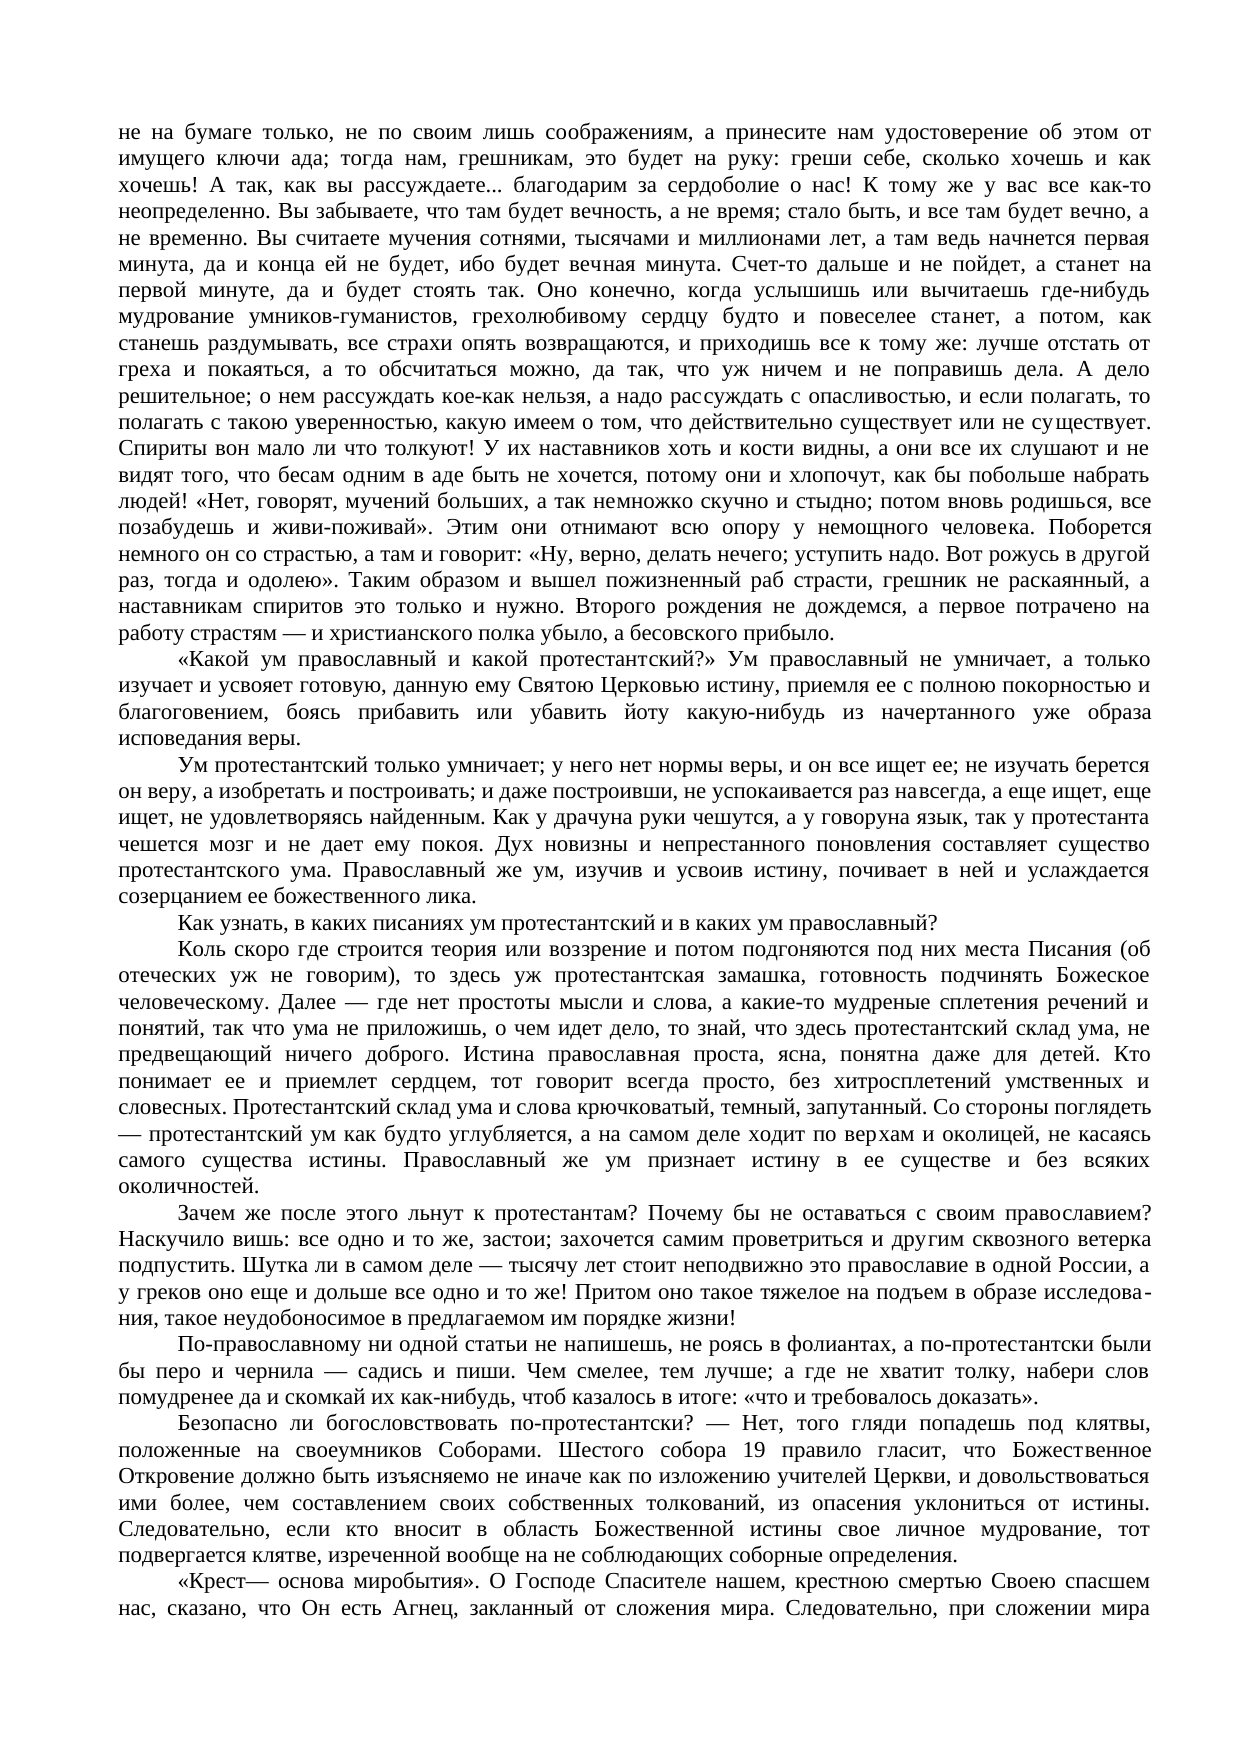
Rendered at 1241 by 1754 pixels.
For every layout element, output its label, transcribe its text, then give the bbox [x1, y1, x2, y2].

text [118, 1568, 1152, 1620]
text Коль скоро где строится теория или воззрение и потом подгоняются под них места Писания (об отеческих уж не говорим), то здесь уж протестантская замашка, готовность подчинять Божеское человеческому. Далее — где нет простоты мысли и слова, а какие-то мудреные сплетения речений и понятий, так что ума не приложишь, о чем идет дело, то знай, что здесь протестантский склад ума, не предвещающий ничего доброго. Истина православная проста, ясна, понятна даже для детей. Кто понимает ее и приемлет сердцем, тот говорит всегда просто, без хитросплетений умственных и словесных. Протестантский склад ума и слова крючковатый, темный, запутанный. Со стороны поглядеть — протестантский ум как будто углубляется, а на самом деле ходит по верхам и околицей, не касаясь самого существа истины. Православный же ум признает истину в ее существе и без всяких околичностей. [118, 935, 1152, 1199]
text Ум протестантский только умничает; у него нет нормы веры, и он все ищет ее; не изучать берется он веру, а изобретать и построивать; и даже построивши, не успокаивается раз навсегда, а еще ищет, еще ищет, не удовлетворяясь найденным. Как у драчуна руки чешутся, а у говоруна язык, так у протестанта чешется мозг и не дает ему покоя. Дух новизны и непрестанного поновления составляет существо протестантского ума. Православный же ум, изучив и усвоив истину, почивает в ней и услаждается созерцанием ее божественного лика. [118, 751, 1152, 909]
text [118, 118, 1152, 645]
text Зачем же после этого льнут к протестантам? Почему бы не оставаться с своим православием? Наскучило вишь: все одно и то же, застои; захочется самим проветриться и другим сквозного ветерка подпустить. Шутка ли в самом деле — тысячу лет стоит неподвижно это православие в одной России, а у греков оно еще и дольше все одно и то же! Притом оно такое тяжелое на подъем в образе исследования, такое неудобоносимое в предлагаемом им порядке жизни! [118, 1199, 1152, 1330]
text По-православному ни одной статьи не напишешь, не роясь в фолиантах, а по-протестантски были бы перо и чернила — садись и пиши. Чем смелее, тем лучше; а где не хватит толку, набери слов помудренее да и скомкай их как-нибудь, чтоб казалось в итоге: «что и требовалось доказать». [118, 1330, 1152, 1409]
text Безопасно ли богословствовать по-протестантски? — Нет, того гляди попадешь под клятвы, положенные на своеумников Соборами. Шестого собора 19 правило гласит, что Божественное Откровение должно быть изъясняемо не иначе как по изложению учителей Церкви, и довольствоваться ими более, чем составлением своих собственных толкований, из опасения уклониться от истины. Следовательно, если кто вносит в область Божественной истины свое личное мудрование, тот подвергается клятве, изреченной вообще на не соблюдающих соборные определения. [118, 1409, 1152, 1568]
text «Какой ум православный и какой протестантский?» Ум православный не умничает, а только изучает и усвояет готовую, данную ему Святою Церковью истину, приемля ее с полною покорностью и благоговением, боясь прибавить или убавить йоту какую-нибудь из начертанного уже образа исповедания веры. [118, 645, 1152, 751]
text Как узнать, в каких писаниях ум протестантский и в каких ум православный? [118, 909, 1152, 935]
